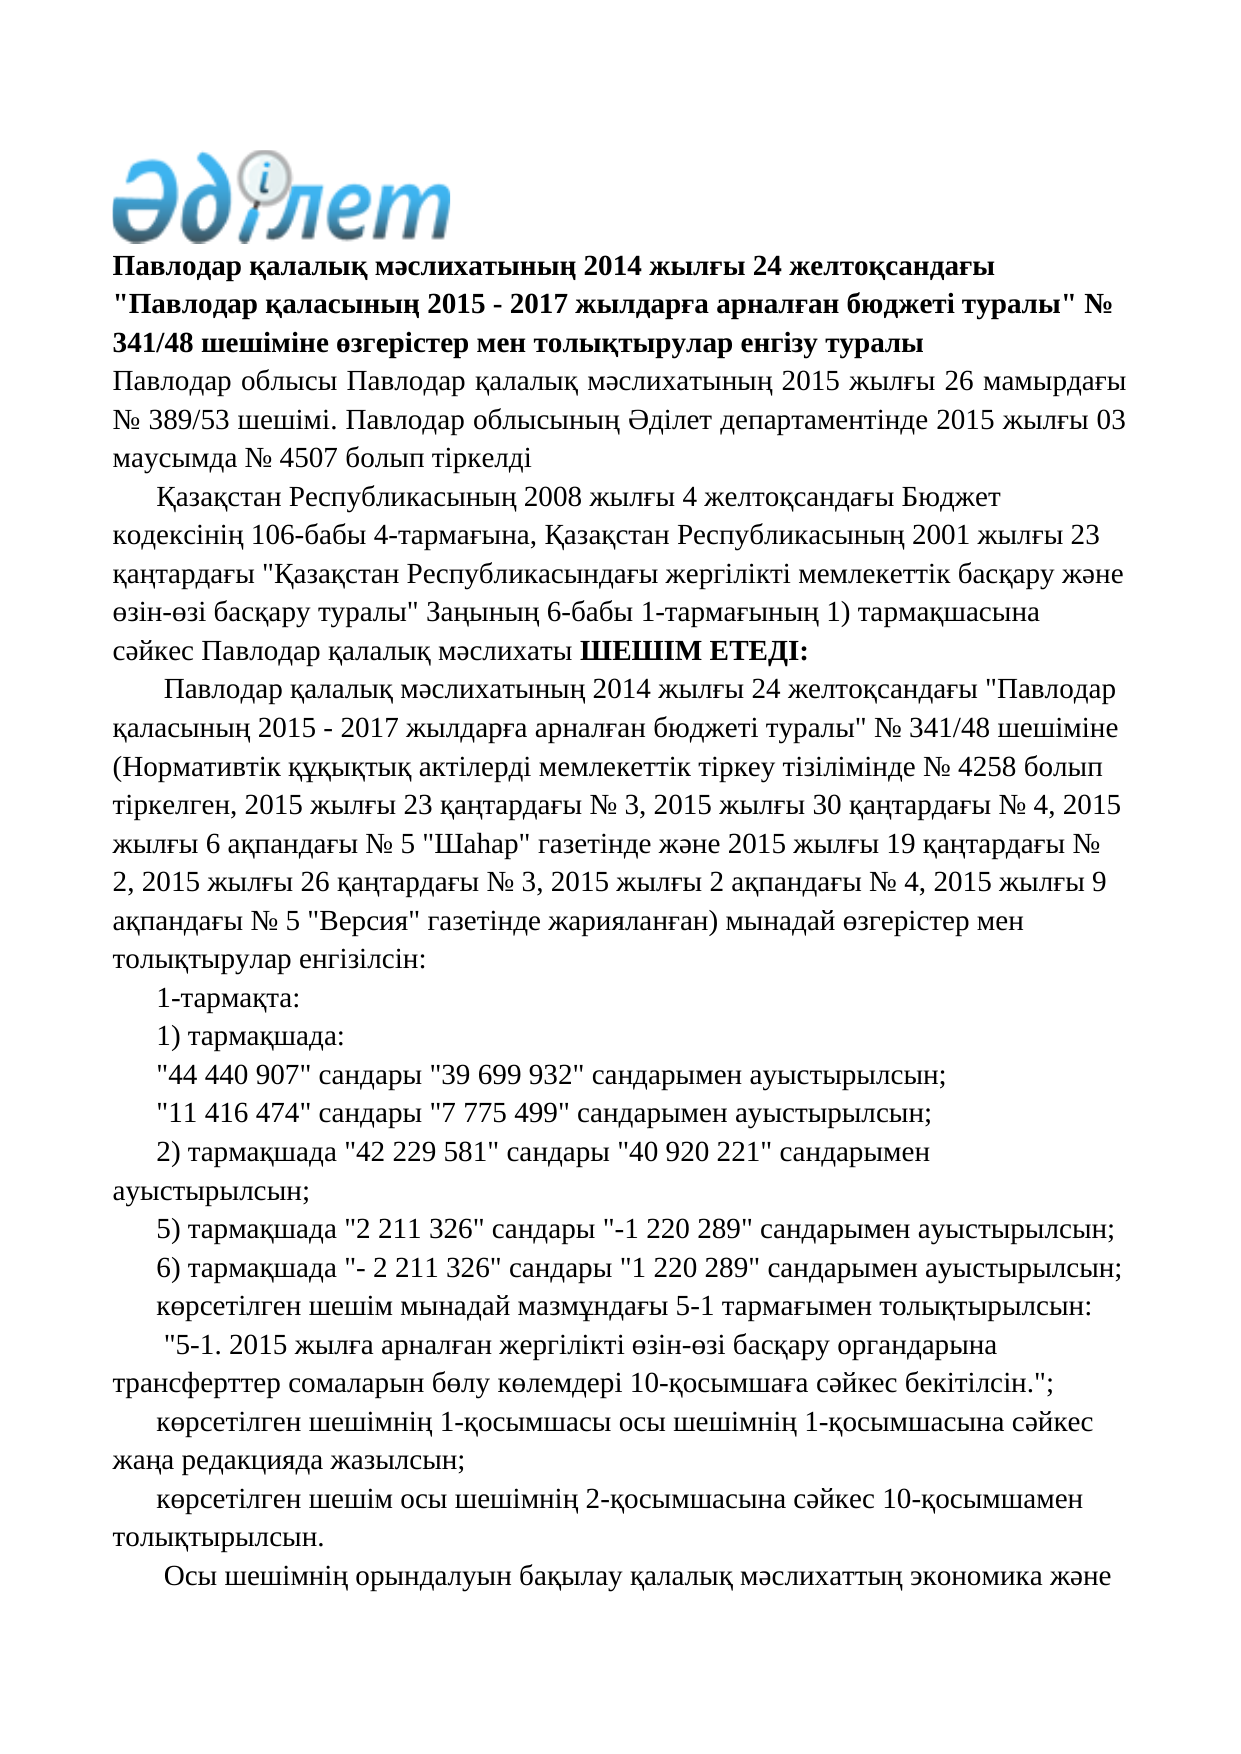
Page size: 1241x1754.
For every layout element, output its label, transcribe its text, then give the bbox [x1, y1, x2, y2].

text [112, 479, 1128, 1592]
picture [112, 150, 451, 244]
text Павлодар облысы Павлодар қалалық мәслихатының 2015 жылғы 26 мамырдағы № 389/53 шешімі. Павлодар облысының Әділет департаментінде 2015 жылғы 03 маусымда № 4507 болып тіркелді [112, 363, 1128, 474]
text Павлодар қалалық мәслихатының 2014 жылғы 24 желтоқсандағы "Павлодар қаласының 2015 - 2017 жылдарға арналған бюджеті туралы" № 341/48 шешіміне өзгерістер мен толықтырулар енгізу туралы [112, 248, 1128, 358]
